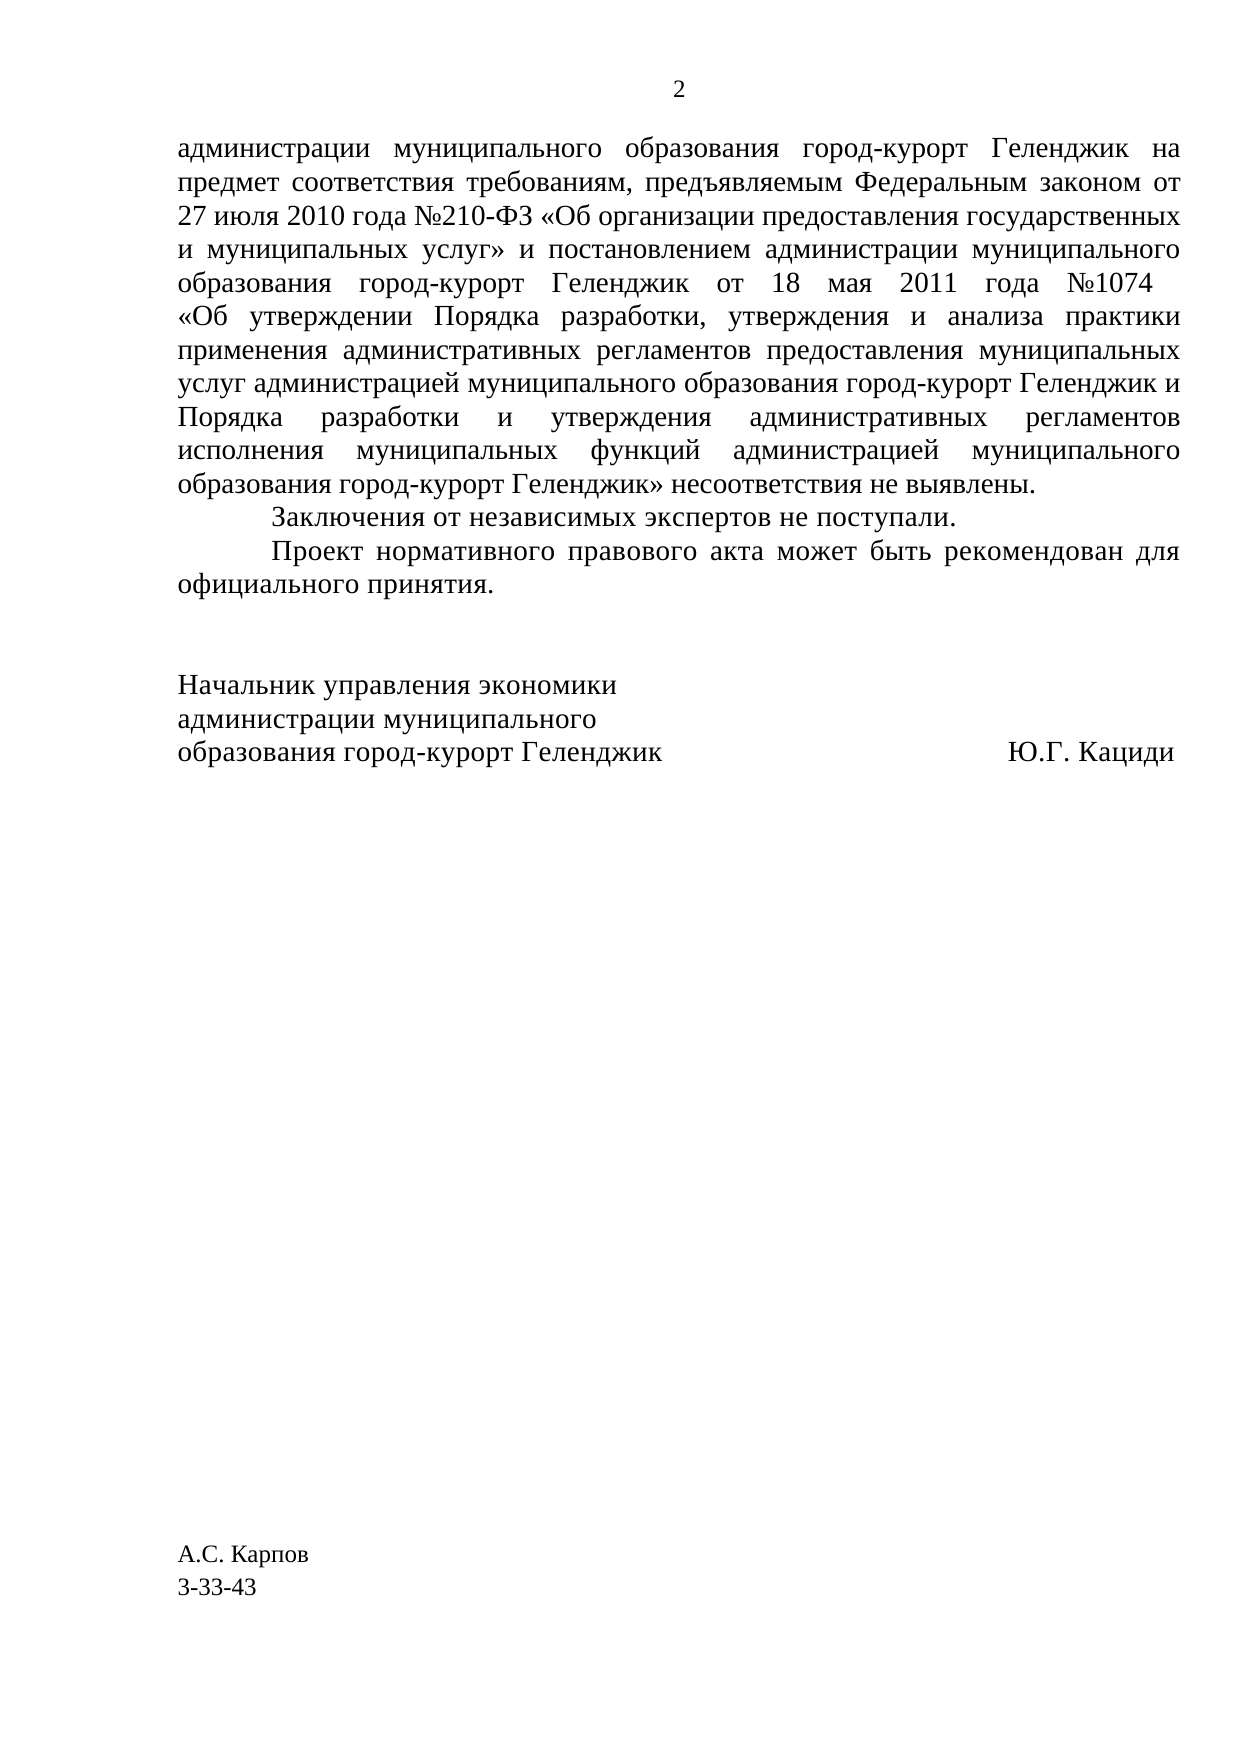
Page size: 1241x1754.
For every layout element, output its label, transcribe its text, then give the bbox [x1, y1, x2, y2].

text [177, 131, 1181, 499]
text А.С. Карпов [177, 1539, 1181, 1567]
text Начальник управления экономики [177, 667, 1181, 701]
text администрации муниципального [177, 701, 1181, 734]
text образования город-курорт Геленджик Ю.Г. Кациди [177, 734, 1181, 768]
text 3-33-43 [177, 1572, 1181, 1601]
text Заключения от независимых экспертов не поступали. [177, 499, 1181, 533]
text Проект нормативного правового акта может быть рекомендован для официального принятия. [177, 533, 1181, 600]
